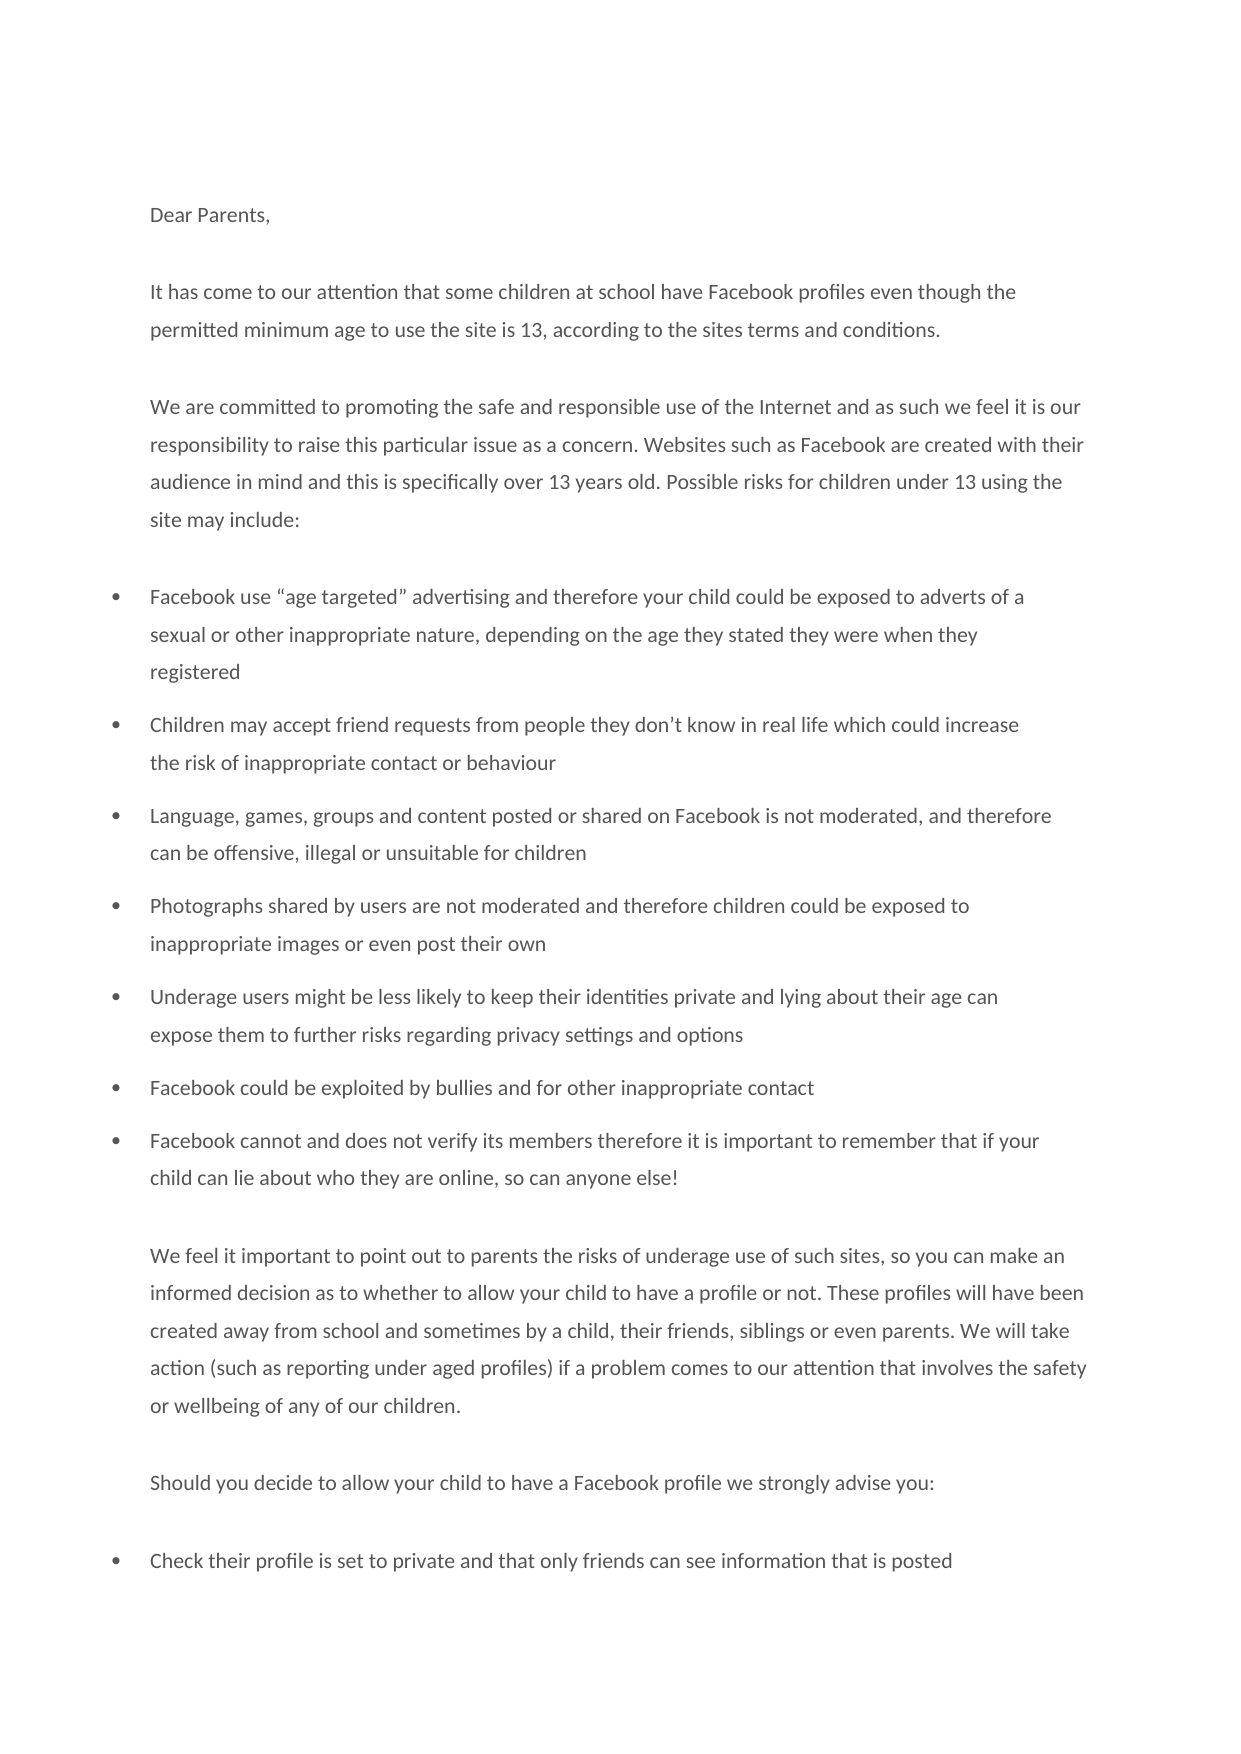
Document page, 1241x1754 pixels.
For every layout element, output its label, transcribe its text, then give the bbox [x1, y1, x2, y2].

list Language, games, groups and content posted or shared on Facebook is not moderated, and therefore can be offensive, illegal or unsuitable for children [112, 791, 1053, 866]
list Facebook use “age targeted” advertising and therefore your child could be exposed to adverts of a sexual or other inappropriate nature, depending on the age they stated they were when they registered [112, 572, 1053, 685]
text Dear Parents, [150, 190, 1090, 227]
list Check their profile is set to private and that only friends can see information that is posted [112, 1536, 1053, 1574]
list Photographs shared by users are not moderated and therefore children could be exposed to inappropriate images or even post their own [112, 882, 1053, 957]
list Children may accept friend requests from people they don’t know in real life which could increase the risk of inappropriate contact or behaviour [112, 701, 1053, 776]
text It has come to our attention that some children at school have Facebook profiles even though the permitted minimum age to use the site is 13, according to the sites terms and conditions. [150, 267, 1090, 342]
list Facebook cannot and does not verify its members therefore it is important to remember that if your child can lie about who they are online, so can anyone else! [112, 1116, 1053, 1191]
text We are committed to promoting the safe and responsible use of the Internet and as such we feel it is our responsibility to raise this particular issue as a concern. Websites such as Facebook are created with their audience in mind and this is specifically over 13 years old. Possible risks for children under 13 using the site may include: [150, 382, 1090, 532]
text Should you decide to allow your child to have a Facebook profile we strongly advise you: [150, 1459, 1090, 1496]
list Underage users might be less likely to keep their identities private and lying about their age can expose them to further risks regarding privacy settings and options [112, 972, 1053, 1047]
text We feel it important to point out to parents the risks of underage use of such sites, so you can make an informed decision as to whether to allow your child to have a profile or not. These profiles will have been created away from school and sometimes by a child, their friends, siblings or even parents. We will take action (such as reporting under aged profiles) if a problem comes to our attention that involves the safety or wellbeing of any of our children. [150, 1231, 1090, 1419]
list Facebook could be exploited by bullies and for other inappropriate contact [112, 1063, 1053, 1101]
